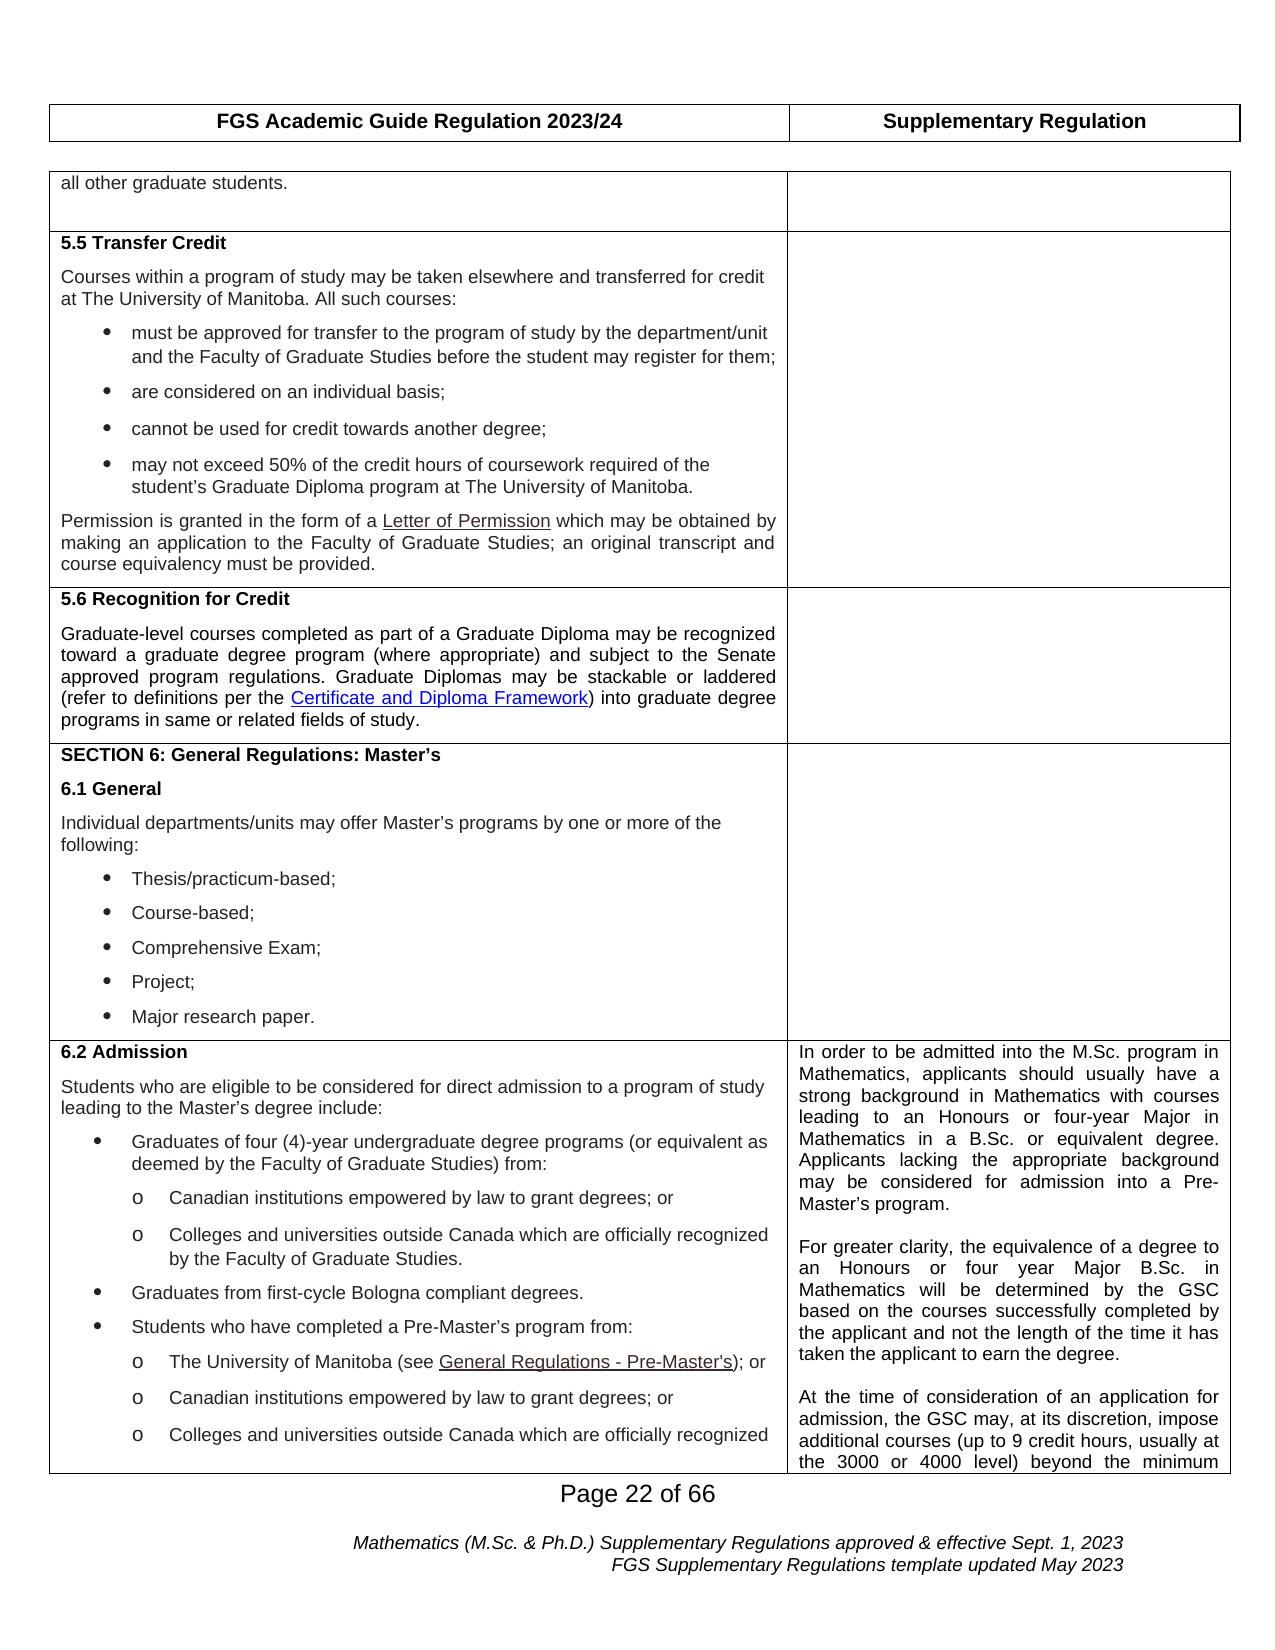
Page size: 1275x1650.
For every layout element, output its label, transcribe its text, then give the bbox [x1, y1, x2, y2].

table_cell SECTION 6: General Regulations: Master’s 6.1 General Individual departments/units may offer Master’s programs by one or more of the following: Thesis/practicum-based; Course-based; Comprehensive Exam; Project; Major research paper. [50, 744, 787, 1040]
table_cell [50, 1041, 787, 1473]
table_cell [788, 232, 1230, 587]
table_cell [788, 744, 1230, 1040]
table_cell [788, 1041, 1230, 1473]
table_cell 5.5 Transfer Credit Courses within a program of study may be taken elsewhere and transferred for credit at The University of Manitoba. All such courses: must be approved for transfer to the program of study by the department/unit and the Faculty of Graduate Studies before the student may register for them; are considered on an individual basis; cannot be used for credit towards another degree; may not exceed 50% of the credit hours of coursework required of the student’s Graduate Diploma program at The University of Manitoba. Permission is granted in the form of a Letter of Permission which may be obtained by making an application to the Faculty of Graduate Studies; an original transcript and course equivalency must be provided. [50, 232, 787, 587]
table_cell [788, 172, 1230, 231]
table_cell [788, 588, 1230, 743]
table_cell 5.6 Recognition for Credit Graduate-level courses completed as part of a Graduate Diploma may be recognized toward a graduate degree program (where appropriate) and subject to the Senate approved program regulations. Graduate Diplomas may be stackable or laddered (refer to definitions per the Certificate and Diploma Framework) into graduate degree programs in same or related fields of study. [50, 588, 787, 743]
